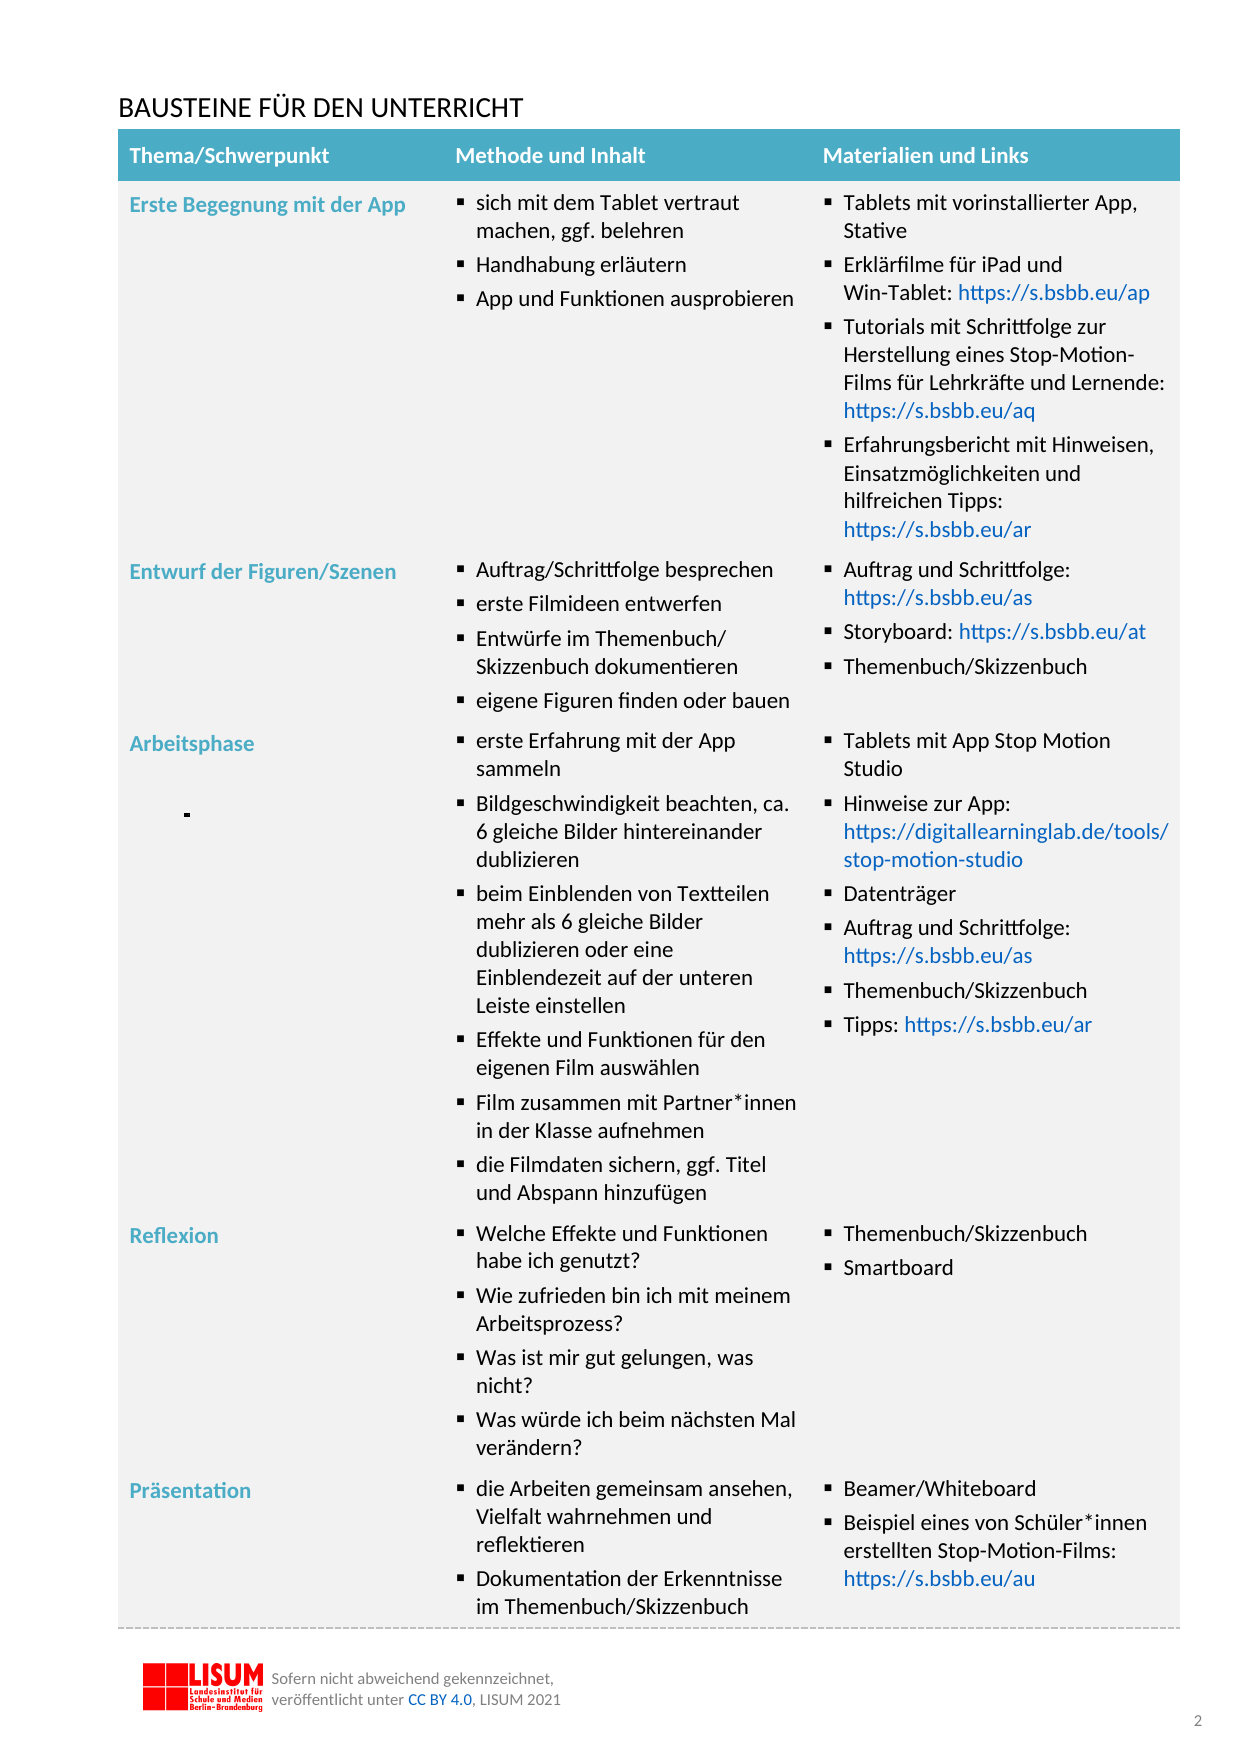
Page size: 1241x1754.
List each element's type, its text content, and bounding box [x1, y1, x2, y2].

table_header Methode und Inhalt [444, 129, 811, 181]
table_header Thema/Schwerpunkt [118, 129, 444, 181]
table_cell Auftrag und Schrittfolge: https://s.bsbb.eu/as Storyboard: https://s.bsbb.eu/at Themenbuch/Skizzenbuch [811, 549, 1180, 720]
table_cell sich mit dem Tablet vertraut machen, ggf. belehren Handhabung erläutern App und Funktionen ausprobieren [444, 181, 811, 549]
table_cell Reflexion [118, 1213, 444, 1468]
table_cell Erste Begegnung mit der App [118, 181, 444, 549]
table_cell Themenbuch/Skizzenbuch Smartboard [811, 1213, 1180, 1468]
table_cell Beamer/Whiteboard Beispiel eines von Schüler*innen erstellten Stop-Motion-Films: https://s.bsbb.eu/au [811, 1468, 1180, 1627]
table_cell Welche Effekte und Funktionen habe ich genutzt? Wie zufrieden bin ich mit meinem Arbeitsprozess? Was ist mir gut gelungen, was nicht? Was würde ich beim nächsten Mal verändern? [444, 1213, 811, 1468]
table_cell Tablets mit App Stop Motion Studio Hinweise zur App: https://digitallearninglab.de/tools/stop-motion-studio Datenträger Auftrag und Schrittfolge: https://s.bsbb.eu/as Themenbuch/Skizzenbuch Tipps: https://s.bsbb.eu/ar [811, 720, 1180, 1212]
subtitle BAUSTEINE FÜR DEN UNTERRICHT [118, 89, 1187, 124]
table_cell Präsentation [118, 1468, 444, 1627]
table_cell Arbeitsphase [118, 720, 444, 1212]
table_cell die Arbeiten gemeinsam ansehen, Vielfalt wahrnehmen und reflektieren Dokumentation der Erkenntnisse im Themenbuch/Skizzenbuch [444, 1468, 811, 1627]
table_cell Entwurf der Figuren/Szenen [118, 549, 444, 720]
table_cell erste Erfahrung mit der App sammeln Bildgeschwindigkeit beachten, ca. 6 gleiche Bilder hintereinander dublizieren beim Einblenden von Textteilen mehr als 6 gleiche Bilder dublizieren oder eine Einblendezeit auf der unteren Leiste einstellen Effekte und Funktionen für den eigenen Film auswählen Film zusammen mit Partner*innen in der Klasse aufnehmen die Filmdaten sichern, ggf. Titel und Abspann hinzufügen [444, 720, 811, 1212]
table_cell Auftrag/Schrittfolge besprechen erste Filmideen entwerfen Entwürfe im Themenbuch/ Skizzenbuch dokumentieren eigene Figuren finden oder bauen [444, 549, 811, 720]
table_header Materialien und Links [811, 129, 1180, 181]
table_cell Tablets mit vorinstallierter App, Stative Erklärfilme für iPad und Win-Tablet: https://s.bsbb.eu/ap Tutorials mit Schrittfolge zur Herstellung eines Stop-Motion-Films für Lehrkräfte und Lernende: https://s.bsbb.eu/aq Erfahrungsbericht mit Hinweisen, Einsatzmöglichkeiten und hilfreichen Tipps: https://s.bsbb.eu/ar [811, 181, 1180, 549]
picture [143, 1663, 263, 1712]
